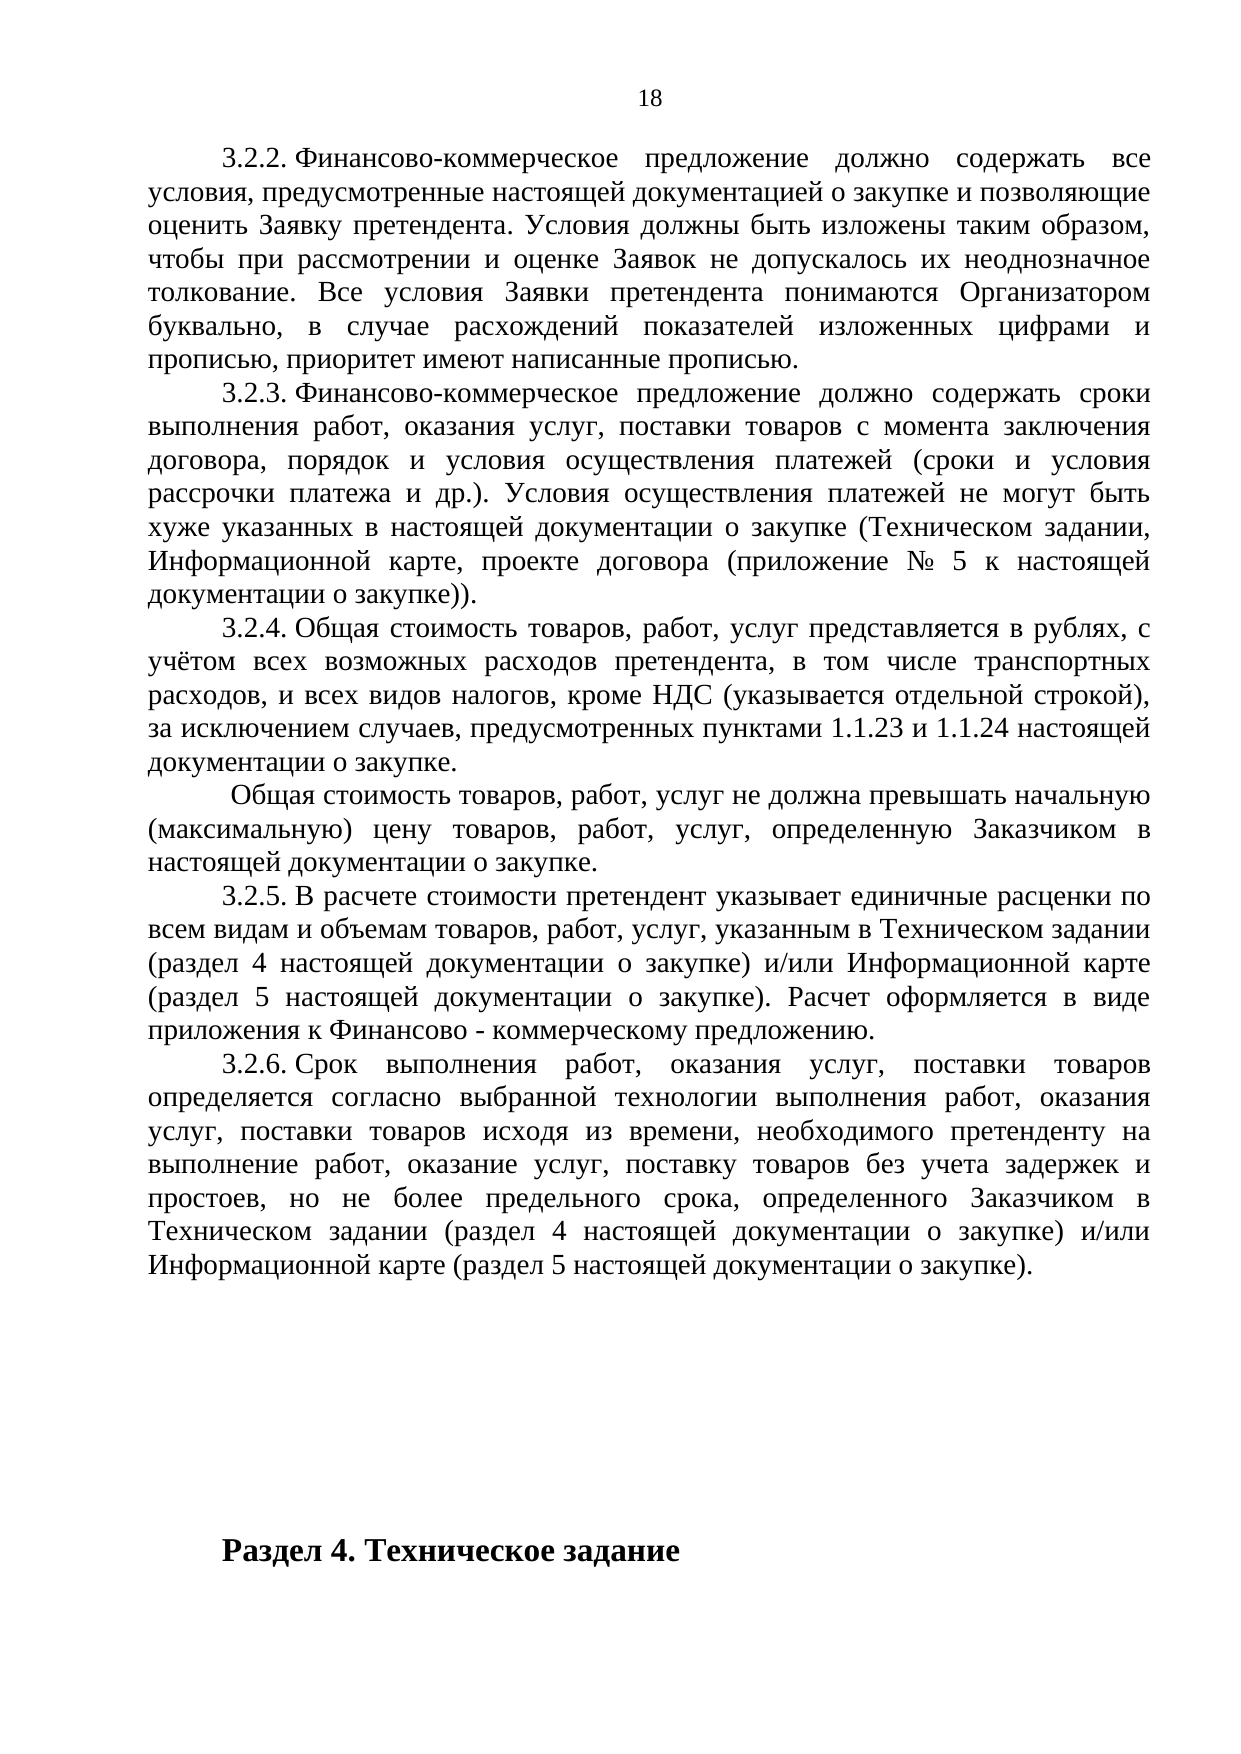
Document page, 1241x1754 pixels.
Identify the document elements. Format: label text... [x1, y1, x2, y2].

text Раздел 4. Техническое задание [148, 1530, 1152, 1568]
list Общая стоимость товаров, работ, услуг не должна превышать начальную (максимальную) цену товаров, работ, услуг, определенную Заказчиком в настоящей документации о закупке. [148, 777, 1152, 878]
list Срок выполнения работ, оказания услуг, поставки товаров определяется согласно выбранной технологии выполнения работ, оказания услуг, поставки товаров исходя из времени, необходимого претенденту на выполнение работ, оказание услуг, поставку товаров без учета задержек и простоев, но не более предельного срока, определенного Заказчиком в Техническом задании (раздел 4 настоящей документации о закупке) и/или Информационной карте (раздел 5 настоящей документации о закупке). [148, 1046, 1152, 1281]
list Общая стоимость товаров, работ, услуг представляется в рублях, с учётом всех возможных расходов претендента, в том числе транспортных расходов, и всех видов налогов, кроме НДС (указывается отдельной строкой), за исключением случаев, предусмотренных пунктами 1.1.23 и 1.1.24 настоящей документации о закупке. [148, 610, 1152, 777]
list В расчете стоимости претендент указывает единичные расценки по всем видам и объемам товаров, работ, услуг, указанным в Техническом задании (раздел 4 настоящей документации о закупке) и/или Информационной карте (раздел 5 настоящей документации о закупке). Расчет оформляется в виде приложения к Финансово - коммерческому предложению. [148, 878, 1152, 1046]
list Финансово-коммерческое предложение должно содержать сроки выполнения работ, оказания услуг, поставки товаров с момента заключения договора, порядок и условия осуществления платежей (сроки и условия рассрочки платежа и др.). Условия осуществления платежей не могут быть хуже указанных в настоящей документации о закупке (Техническом задании, Информационной карте, проекте договора (приложение № 5 к настоящей документации о закупке)). [148, 375, 1152, 610]
list Финансово-коммерческое предложение должно содержать все условия, предусмотренные настоящей документацией о закупке и позволяющие оценить Заявку претендента. Условия должны быть изложены таким образом, чтобы при рассмотрении и оценке Заявок не допускалось их неоднозначное толкование. Все условия Заявки претендента понимаются Организатором буквально, в случае расхождений показателей изложенных цифрами и прописью, приоритет имеют написанные прописью. [148, 140, 1152, 375]
